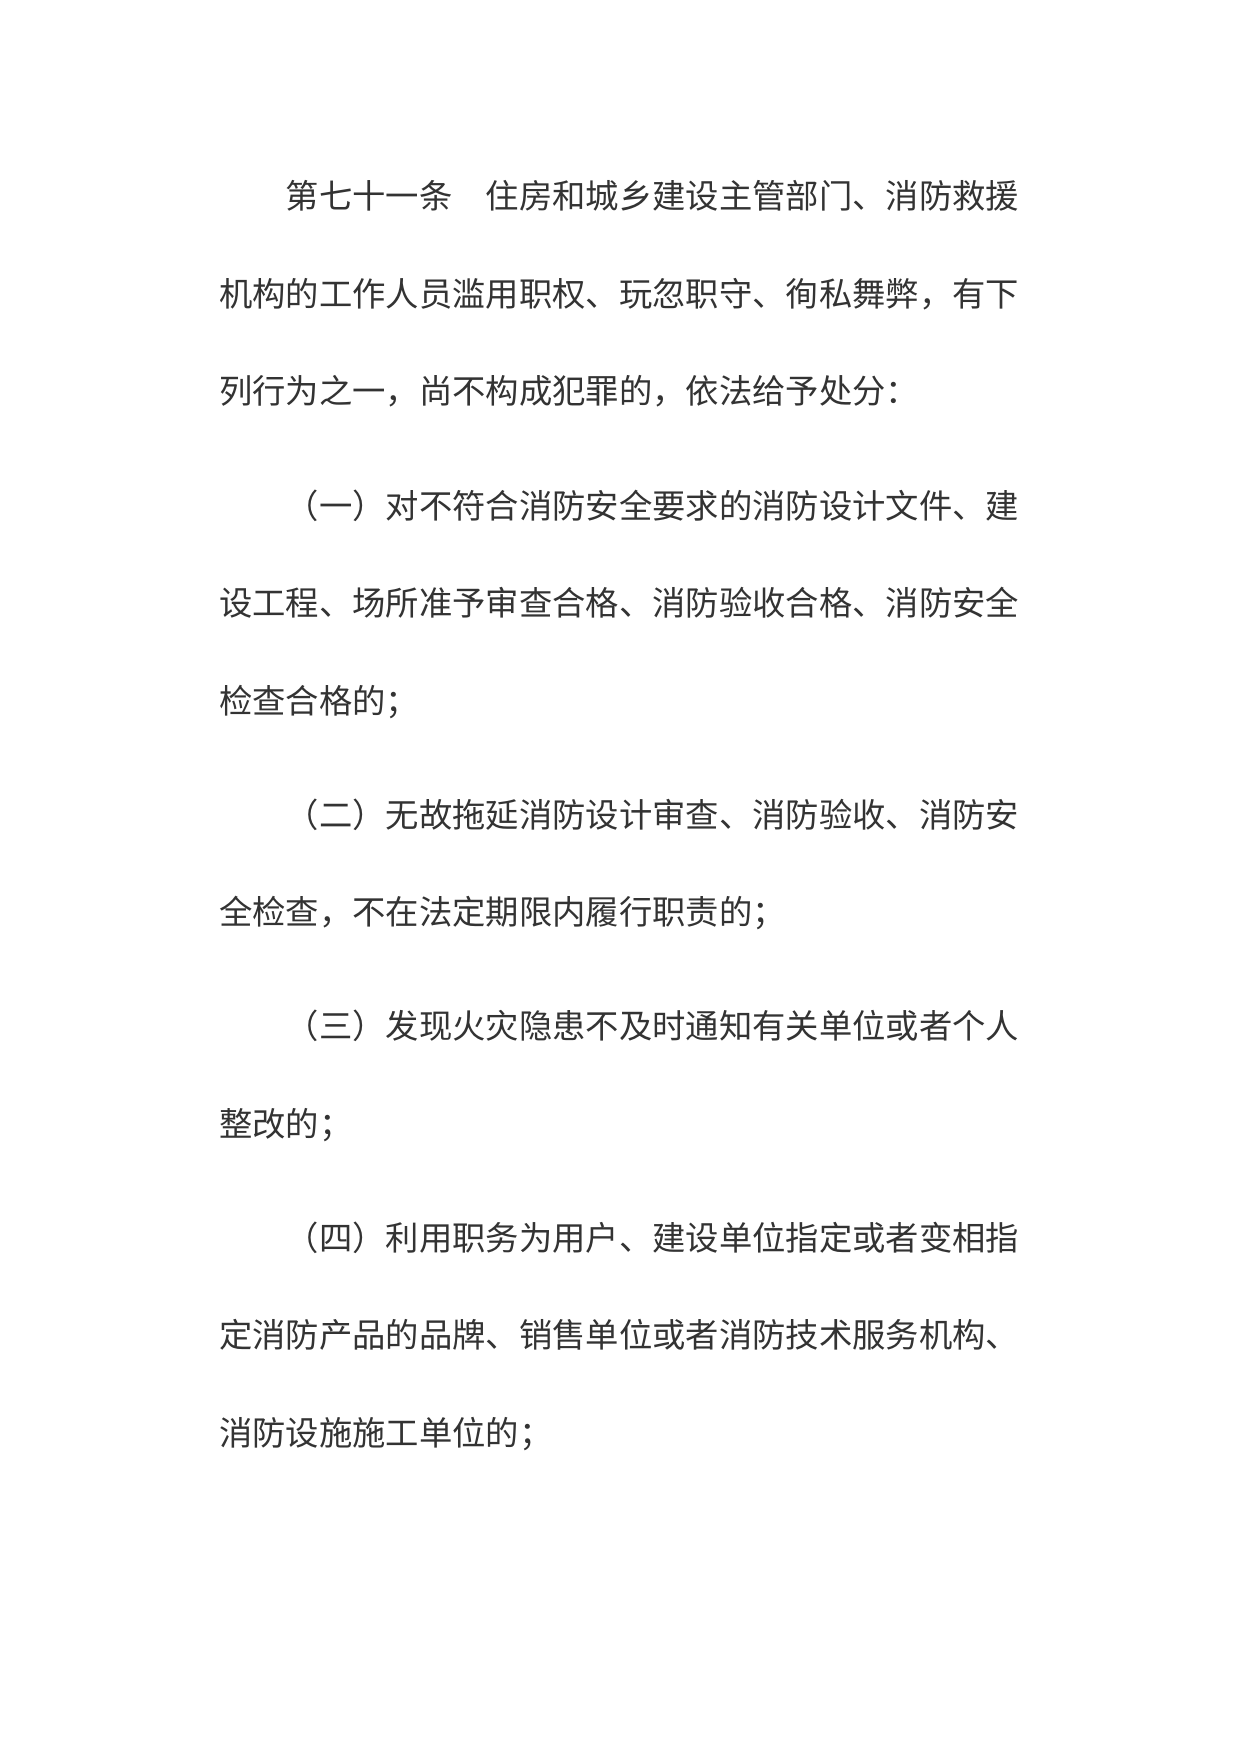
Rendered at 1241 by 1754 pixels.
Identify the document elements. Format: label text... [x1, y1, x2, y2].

text （三）发现火灾隐患不及时通知有关单位或者个人整改的； [219, 992, 1021, 1154]
text （四）利用职务为用户、建设单位指定或者变相指定消防产品的品牌、销售单位或者消防技术服务机构、消防设施施工单位的； [219, 1203, 1021, 1463]
text （二）无故拖延消防设计审查、消防验收、消防安全检查，不在法定期限内履行职责的； [219, 780, 1021, 943]
text 第七十一条 住房和城乡建设主管部门、消防救援机构的工作人员滥用职权、玩忽职守、徇私舞弊，有下列行为之一，尚不构成犯罪的，依法给予处分： [219, 162, 1021, 422]
text （一）对不符合消防安全要求的消防设计文件、建设工程、场所准予审查合格、消防验收合格、消防安全检查合格的； [219, 471, 1021, 731]
